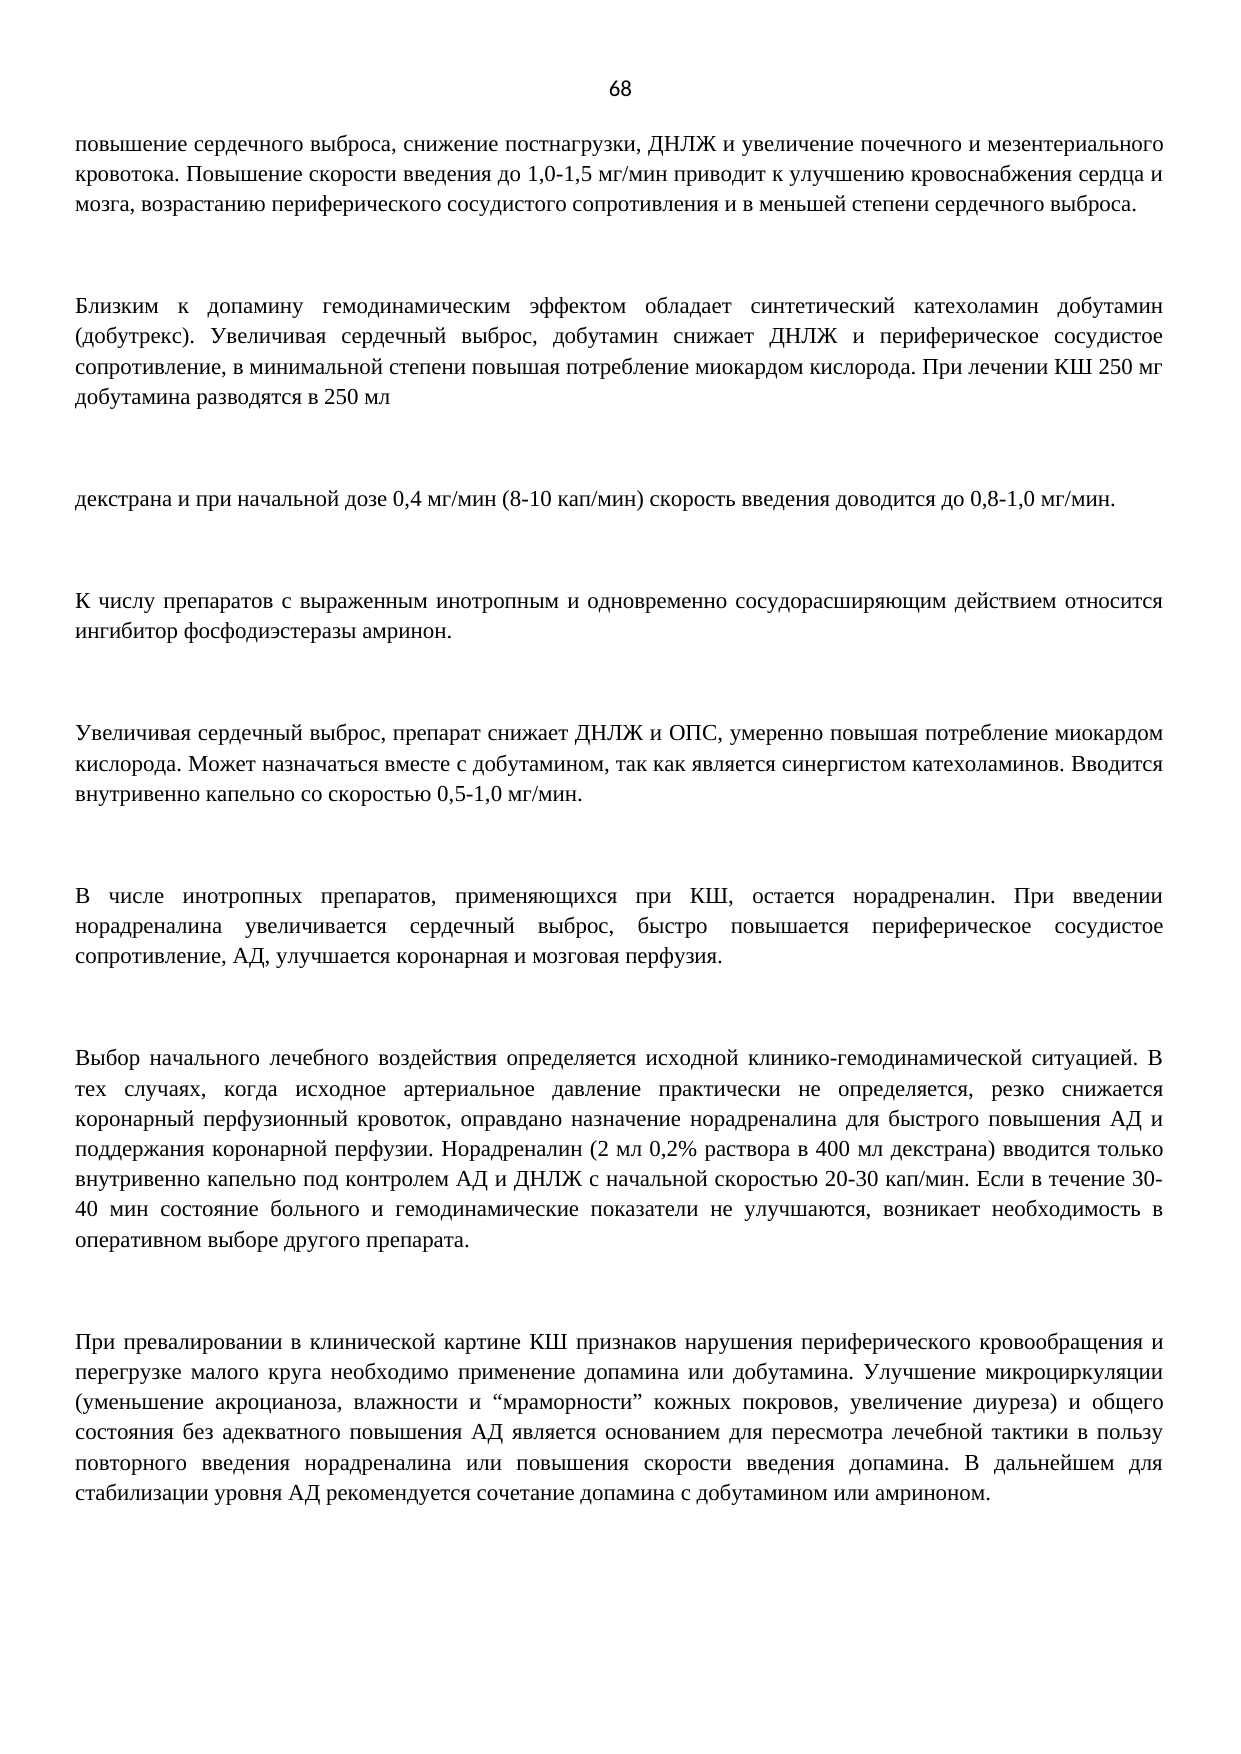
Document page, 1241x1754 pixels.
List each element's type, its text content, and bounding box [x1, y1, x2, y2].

text В числе инотропных препаратов, применяющихся при КШ, остается норадреналин. При введении норадреналина увеличивается сердечный выброс, быстро повышается периферическое сосудистое сопротивление, АД, улучшается коронарная и мозговая перфузия. [75, 882, 1165, 969]
text Близким к допамину гемодинамическим эффектом обладает синтетический катехоламин добутамин (добутрекс). Увеличивая сердечный выброс, добутамин снижает ДНЛЖ и периферическое сосудистое сопротивление, в минимальной степени повышая потребление миокардом кислорода. При лечении КШ 250 мг добутамина разводятся в 250 мл [75, 292, 1165, 409]
text Увеличивая сердечный выброс, препарат снижает ДНЛЖ и ОПС, умеренно повышая потребление миокардом кислорода. Может назначаться вместе с добутамином, так как является синергистом катехоламинов. Вводится внутривенно капельно со скоростью 0,5-1,0 мг/мин. [75, 719, 1165, 806]
text При превалировании в клинической картине КШ признаков нарушения периферического кровообращения и перегрузке малого круга необходимо применение допамина или добутамина. Улучшение микроциркуляции (уменьшение акроцианоза, влажности и “мраморности” кожных покровов, увеличение диуреза) и общего состояния без адекватного повышения АД является основанием для пересмотра лечебной тактики в пользу повторного введения норадреналина или повышения скорости введения допамина. В дальнейшем для стабилизации уровня АД рекомендуется сочетание допамина с добутамином или амриноном. [75, 1328, 1165, 1505]
text Выбор начального лечебного воздействия определяется исходной клинико-гемодинамической ситуацией. В тех случаях, когда исходное артериальное давление практически не определяется, резко снижается коронарный перфузионный кровоток, оправдано назначение норадреналина для быстрого повышения АД и поддержания коронарной перфузии. Норадреналин (2 мл 0,2% раствора в 400 мл декстрана) вводится только внутривенно капельно под контролем АД и ДНЛЖ с начальной скоростью 20-30 кап/мин. Если в течение 30-40 мин состояние больного и гемодинамические показатели не улучшаются, возникает необходимость в оперативном выборе другого препарата. [75, 1044, 1165, 1252]
text К числу препаратов с выраженным инотропным и одновременно сосудорасширяющим действием относится ингибитор фосфодиэстеразы амринон. [75, 587, 1165, 644]
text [75, 130, 1165, 217]
text декстрана и при начальной дозе 0,4 мг/мин (8-10 кап/мин) скорость введения доводится до 0,8-1,0 мг/мин. [75, 485, 1165, 511]
